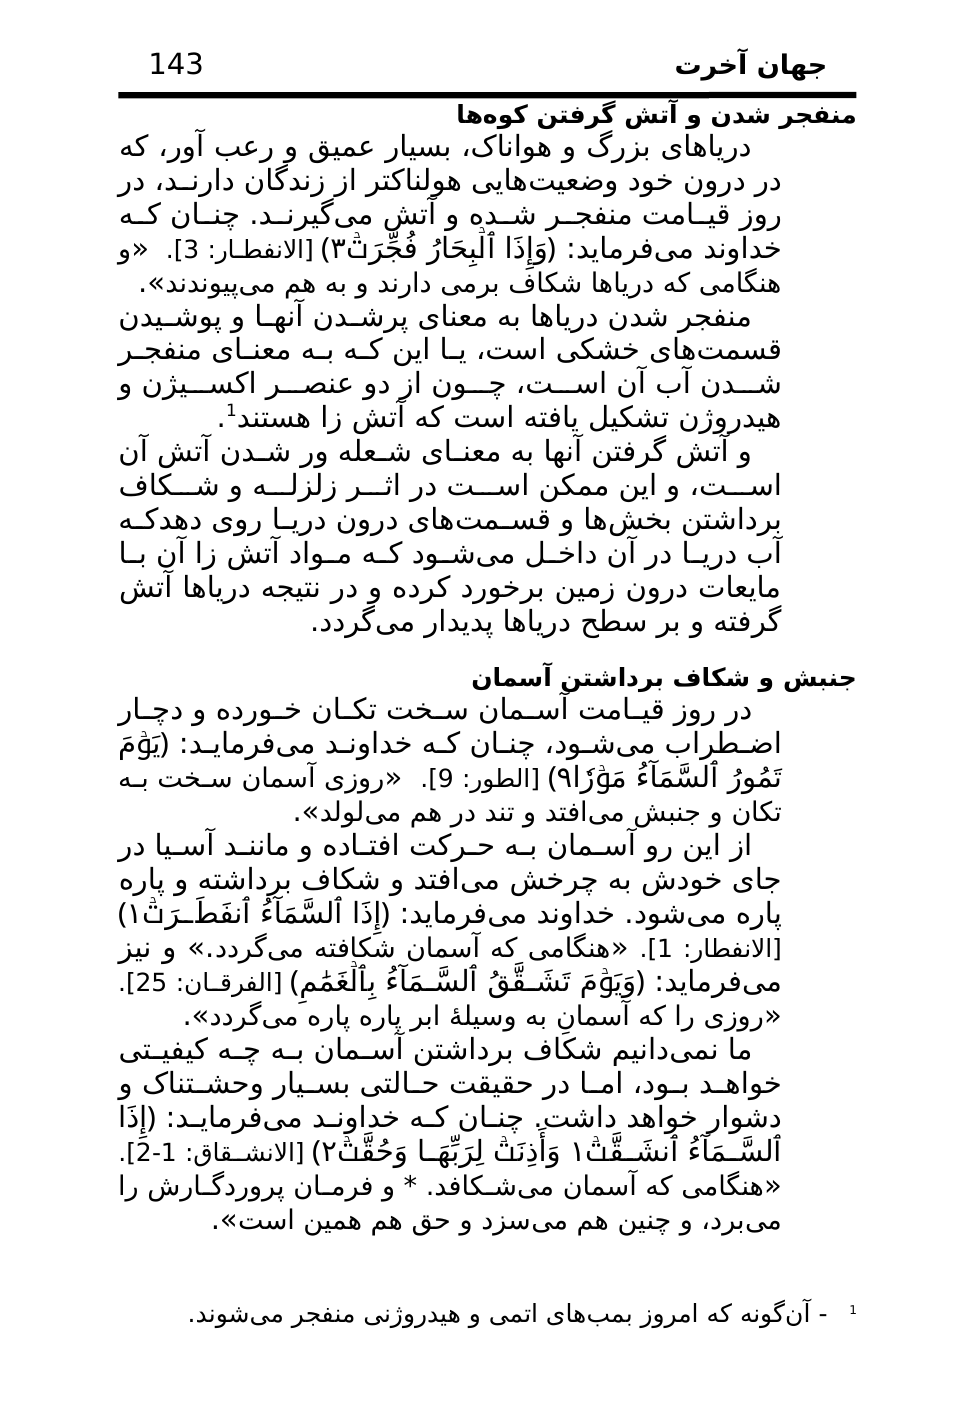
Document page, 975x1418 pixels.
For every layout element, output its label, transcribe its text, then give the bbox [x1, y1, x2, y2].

text از این رو آسمان به حرکت افتاده و مانند آسیا در جای خودش به چرخش می‌افتد و شکاف برداشته و پاره پاره می‌شود. خداوند می‌فرماید: ﴿إِذَا ٱلسَّمَآءُ ٱنفَطَرَتۡ١﴾ [الانفطار: 1]. «هنگامی که آسمان شکافته می‌گردد.» و نیز می‌فرماید: ﴿وَيَوۡمَ تَشَقَّقُ ٱلسَّمَآءُ بِٱلۡغَمَٰمِ﴾ [الفرقان: 25]. «روزی را که آسمانِ به وسیلۀ ابر پاره پاره می‌گردد». [118, 828, 782, 1032]
text ما نمی‌دانیم شکاف برداشتن آسمان به چه کیفیتی خواهد بود، اما در حقیقت حالتی بسیار وحشتناک و دشوار خواهد داشت. چنان که خداوند می‌فرماید: ﴿إِذَا ٱلسَّمَآءُ ٱنشَقَّتۡ١ وَأَذِنَتۡ لِرَبِّهَا وَحُقَّتۡ٢﴾ [الانشقاق: 1-2]. «هنگامی که آسمان می‌شکافد. * و فرمان پروردگارش را می‌برد، و چنین هم می‌سزد و حق هم همین است». [118, 1032, 782, 1236]
text جنبش و شکاف برداشتن آسمان [118, 663, 857, 693]
text منفجر شدن دریاها به معنای پرشدن آنها و پوشیدن قسمت‌های خشکی است، یا این که به معنای منفجر شدن آب آن است، چون از دو عنصر اکسیژن و هیدروژن تشکیل یافته است که آتش زا هستند. [118, 299, 782, 435]
text دریاهای بزرگ و هواناک، بسیار عمیق و رعب آور، که در درون خود وضعیت‌هایی هولناکتر از زندگان دارند، در روز قیامت منفجر شده و آتش می‌گیرند. چنان که خداوند می‌فرماید: ﴿وَإِذَا ٱلۡبِحَارُ فُجِّرَتۡ٣﴾ [الانفطار: 3]. «و هنگامی که دریاها شکاف برمی دارند و به هم می‌پیوندند». [118, 129, 782, 299]
text در روز قیامت آسمان سخت تکان خورده و دچار اضطراب می‌شود، چنان که خداوند می‌فرماید: ﴿يَوۡمَ تَمُورُ ٱلسَّمَآءُ مَوۡرٗا٩﴾ [الطور: 9]. «روزی آسمان سخت به تکان و جنبش می‌افتد و تند در هم می‌لولد». [118, 693, 782, 828]
text و آتش گرفتن آنها به معنای شعله ور شدن آتش آن است، و این ممکن است در اثر زلزله و شکاف برداشتن بخش‌ها و قسمت‌های درون دریا روی دهدکه آب دریا در آن داخل می‌شود که مواد آتش زا آن با مایعات درون زمین برخورد کرده و در نتیجه دریاها آتش گرفته و بر سطح دریاها پدیدار می‌گردد. [118, 435, 782, 638]
text منفجر شدن و آتش گرفتن کوه‌ها [118, 100, 857, 129]
